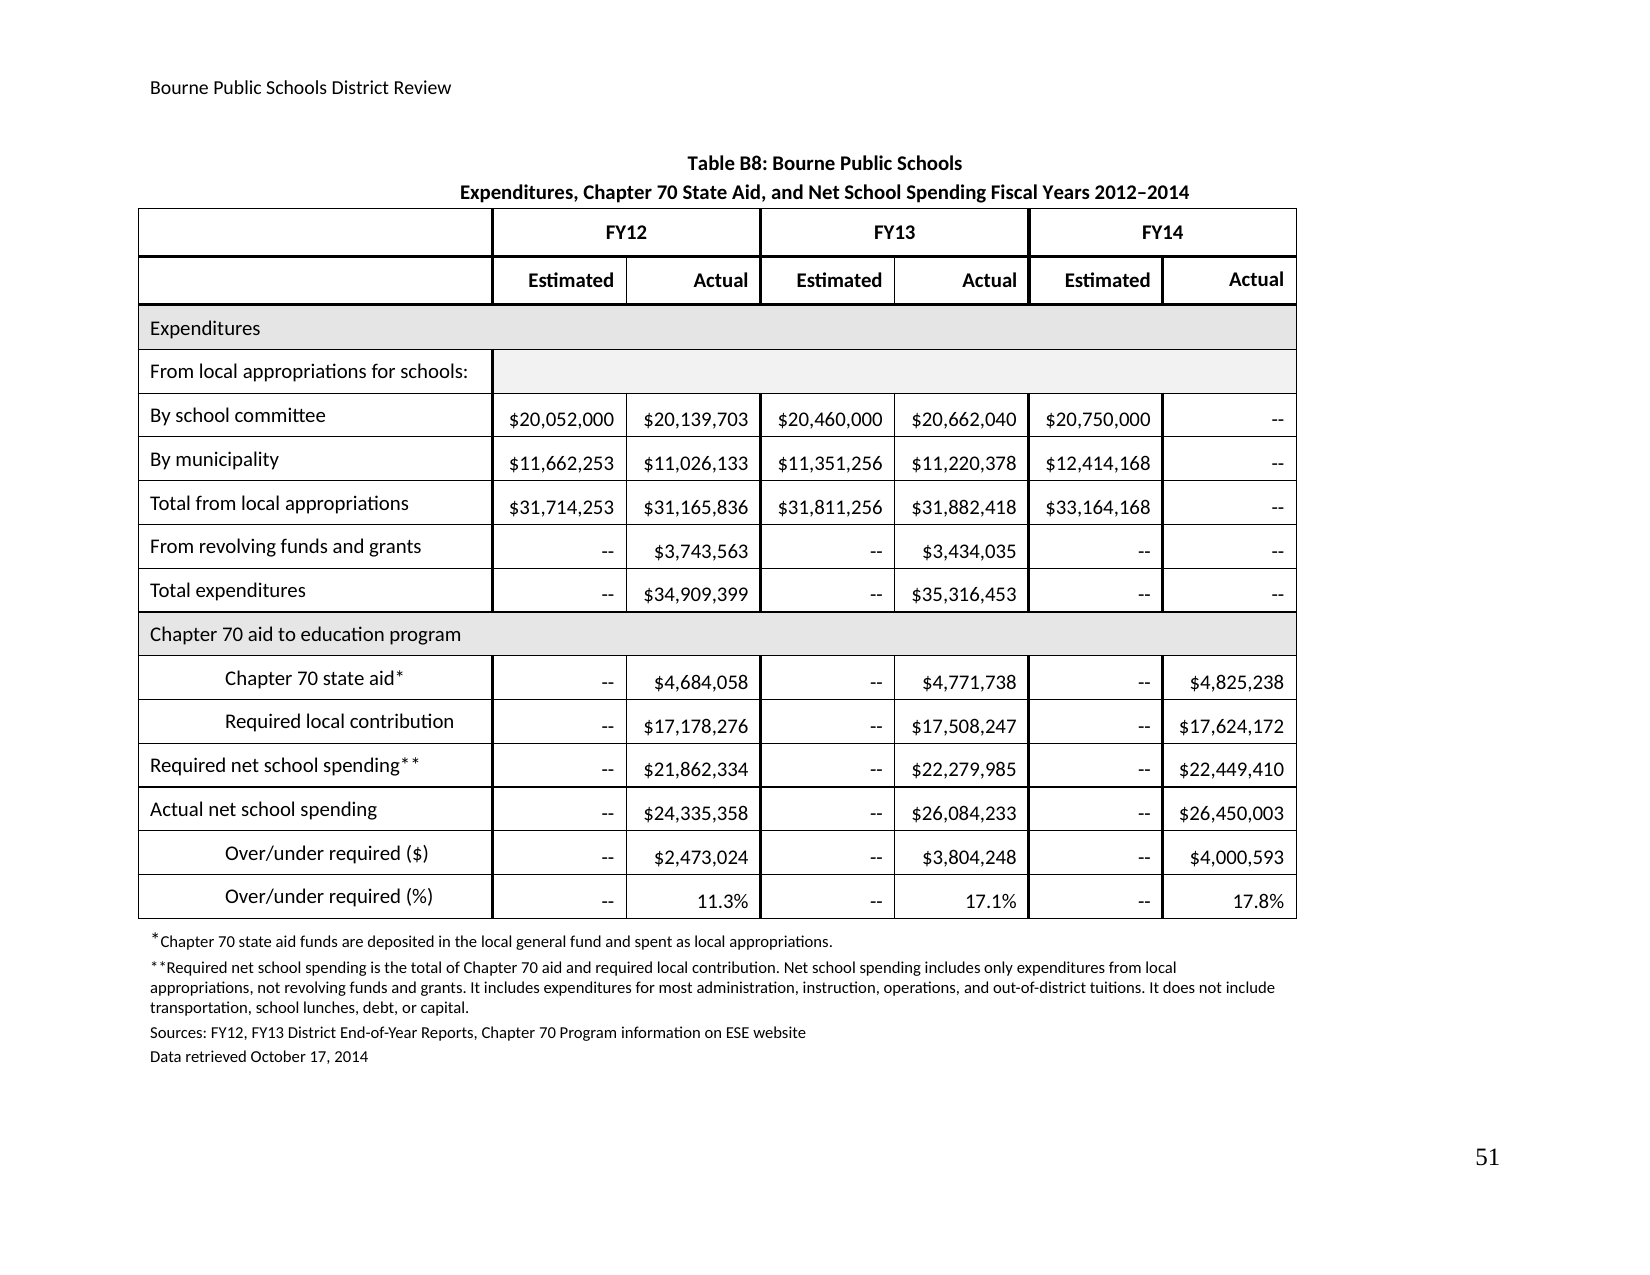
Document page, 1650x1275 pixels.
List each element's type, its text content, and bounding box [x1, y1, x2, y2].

table_cell $20,662,040 [895, 394, 1027, 436]
table_cell From revolving funds and grants [139, 525, 491, 568]
table_cell $31,811,256 [762, 481, 894, 524]
table_cell Total from local appropriations [139, 481, 491, 524]
table_cell -- [1164, 394, 1296, 436]
table_cell By municipality [139, 437, 491, 480]
table_cell $31,714,253 [494, 481, 626, 524]
table_cell $20,460,000 [762, 394, 894, 436]
table_cell $11,351,256 [762, 437, 894, 480]
table_cell $4,684,058 [627, 656, 759, 699]
table_cell $3,434,035 [895, 525, 1027, 568]
table_cell Over/under required ($) [139, 831, 491, 874]
table_cell $24,335,358 [627, 788, 759, 830]
table_cell $17,508,247 [895, 700, 1027, 743]
table_header [139, 209, 491, 255]
table_cell Actual net school spending [139, 788, 491, 830]
table_cell $35,316,453 [895, 569, 1027, 611]
table_cell -- [762, 569, 894, 611]
table_cell $4,825,238 [1164, 656, 1296, 699]
table_header FY13 [762, 209, 1027, 255]
table_header FY12 [494, 209, 759, 255]
table_cell $17,178,276 [627, 700, 759, 743]
table_cell -- [1164, 481, 1296, 524]
table_cell Actual [627, 258, 759, 303]
table_cell Estimated [494, 258, 626, 303]
table_cell -- [762, 700, 894, 743]
table_cell $31,165,836 [627, 481, 759, 524]
table_cell Chapter 70 aid to education program [139, 613, 1296, 655]
table_cell Estimated [1031, 258, 1161, 303]
table_header FY14 [1031, 209, 1296, 255]
table_cell $20,052,000 [494, 394, 626, 436]
text Table B8: Bourne Public Schools [150, 150, 1500, 175]
table_cell -- [1030, 656, 1161, 699]
table_cell Actual [1164, 258, 1296, 303]
table_cell $3,743,563 [627, 525, 759, 568]
table_cell $22,449,410 [1164, 744, 1296, 786]
table_cell -- [494, 831, 626, 874]
table_cell $11,026,133 [627, 437, 759, 480]
table_cell -- [1030, 525, 1161, 568]
table_cell -- [762, 831, 894, 874]
table_cell Over/under required (%) [139, 875, 491, 918]
table_cell $34,909,399 [627, 569, 759, 611]
table_cell Estimated [762, 258, 894, 303]
table_cell -- [494, 569, 626, 611]
table_cell Required local contribution [139, 700, 491, 743]
table_cell $20,139,703 [627, 394, 759, 436]
table_cell -- [1164, 525, 1296, 568]
table_cell -- [1030, 700, 1161, 743]
table_cell -- [762, 788, 894, 830]
table_cell 17.8% [1164, 875, 1296, 918]
table_cell Required net school spending** [139, 744, 491, 786]
table_cell Expenditures [139, 306, 1296, 349]
table_cell Actual [895, 258, 1027, 303]
table_cell $4,000,593 [1164, 831, 1296, 874]
table_cell $26,450,003 [1164, 788, 1296, 830]
table_cell $33,164,168 [1030, 481, 1161, 524]
table_cell Total expenditures [139, 569, 491, 611]
table_cell $17,624,172 [1164, 700, 1296, 743]
table_cell 17.1% [895, 875, 1027, 918]
table_cell -- [1164, 437, 1296, 480]
table_cell Chapter 70 state aid* [139, 656, 491, 699]
table_cell $12,414,168 [1030, 437, 1161, 480]
table_cell $3,804,248 [895, 831, 1027, 874]
table_cell $22,279,985 [895, 744, 1027, 786]
table_cell -- [494, 656, 626, 699]
table_cell $11,220,378 [895, 437, 1027, 480]
table_cell $2,473,024 [627, 831, 759, 874]
table_cell $20,750,000 [1030, 394, 1161, 436]
table_cell -- [762, 744, 894, 786]
table_cell -- [494, 525, 626, 568]
table_cell -- [494, 744, 626, 786]
table_cell From local appropriations for schools: [139, 350, 491, 393]
table_cell By school committee [139, 394, 491, 436]
table_cell 11.3% [627, 875, 759, 918]
table_cell -- [762, 656, 894, 699]
table_cell -- [1030, 875, 1161, 918]
table_cell $21,862,334 [627, 744, 759, 786]
table_cell -- [1030, 788, 1161, 830]
table_cell $31,882,418 [895, 481, 1027, 524]
table_cell -- [1030, 744, 1161, 786]
table_cell $26,084,233 [895, 788, 1027, 830]
table_cell -- [1164, 569, 1296, 611]
table_cell [494, 350, 1296, 393]
table_cell $11,662,253 [494, 437, 626, 480]
text Expenditures, Chapter 70 State Aid, and Net School Spending Fiscal Years 2012–2014 [150, 179, 1500, 204]
table_cell *Chapter 70 state aid funds are deposited in the local general fund and spent as local appropriations. **Required net school spending is the total of Chapter 70 aid and required local contribution. Net school spending includes only expenditures from local appropriations, not revolving funds and grants. It includes expenditures for most administration, instruction, operations, and out-of-district tuitions. It does not include transportation, school lunches, debt, or capital. Sources: FY12, FY13 District End-of-Year Reports, Chapter 70 Program information on ESE website Data retrieved October 17, 2014 [138, 919, 1296, 1076]
table_cell -- [1030, 569, 1161, 611]
table_cell $4,771,738 [895, 656, 1027, 699]
table_cell -- [494, 875, 626, 918]
table_cell -- [762, 525, 894, 568]
table_cell -- [762, 875, 894, 918]
table_cell [139, 258, 491, 303]
table_cell -- [494, 788, 626, 830]
table_cell -- [1030, 831, 1161, 874]
table_cell -- [494, 700, 626, 743]
